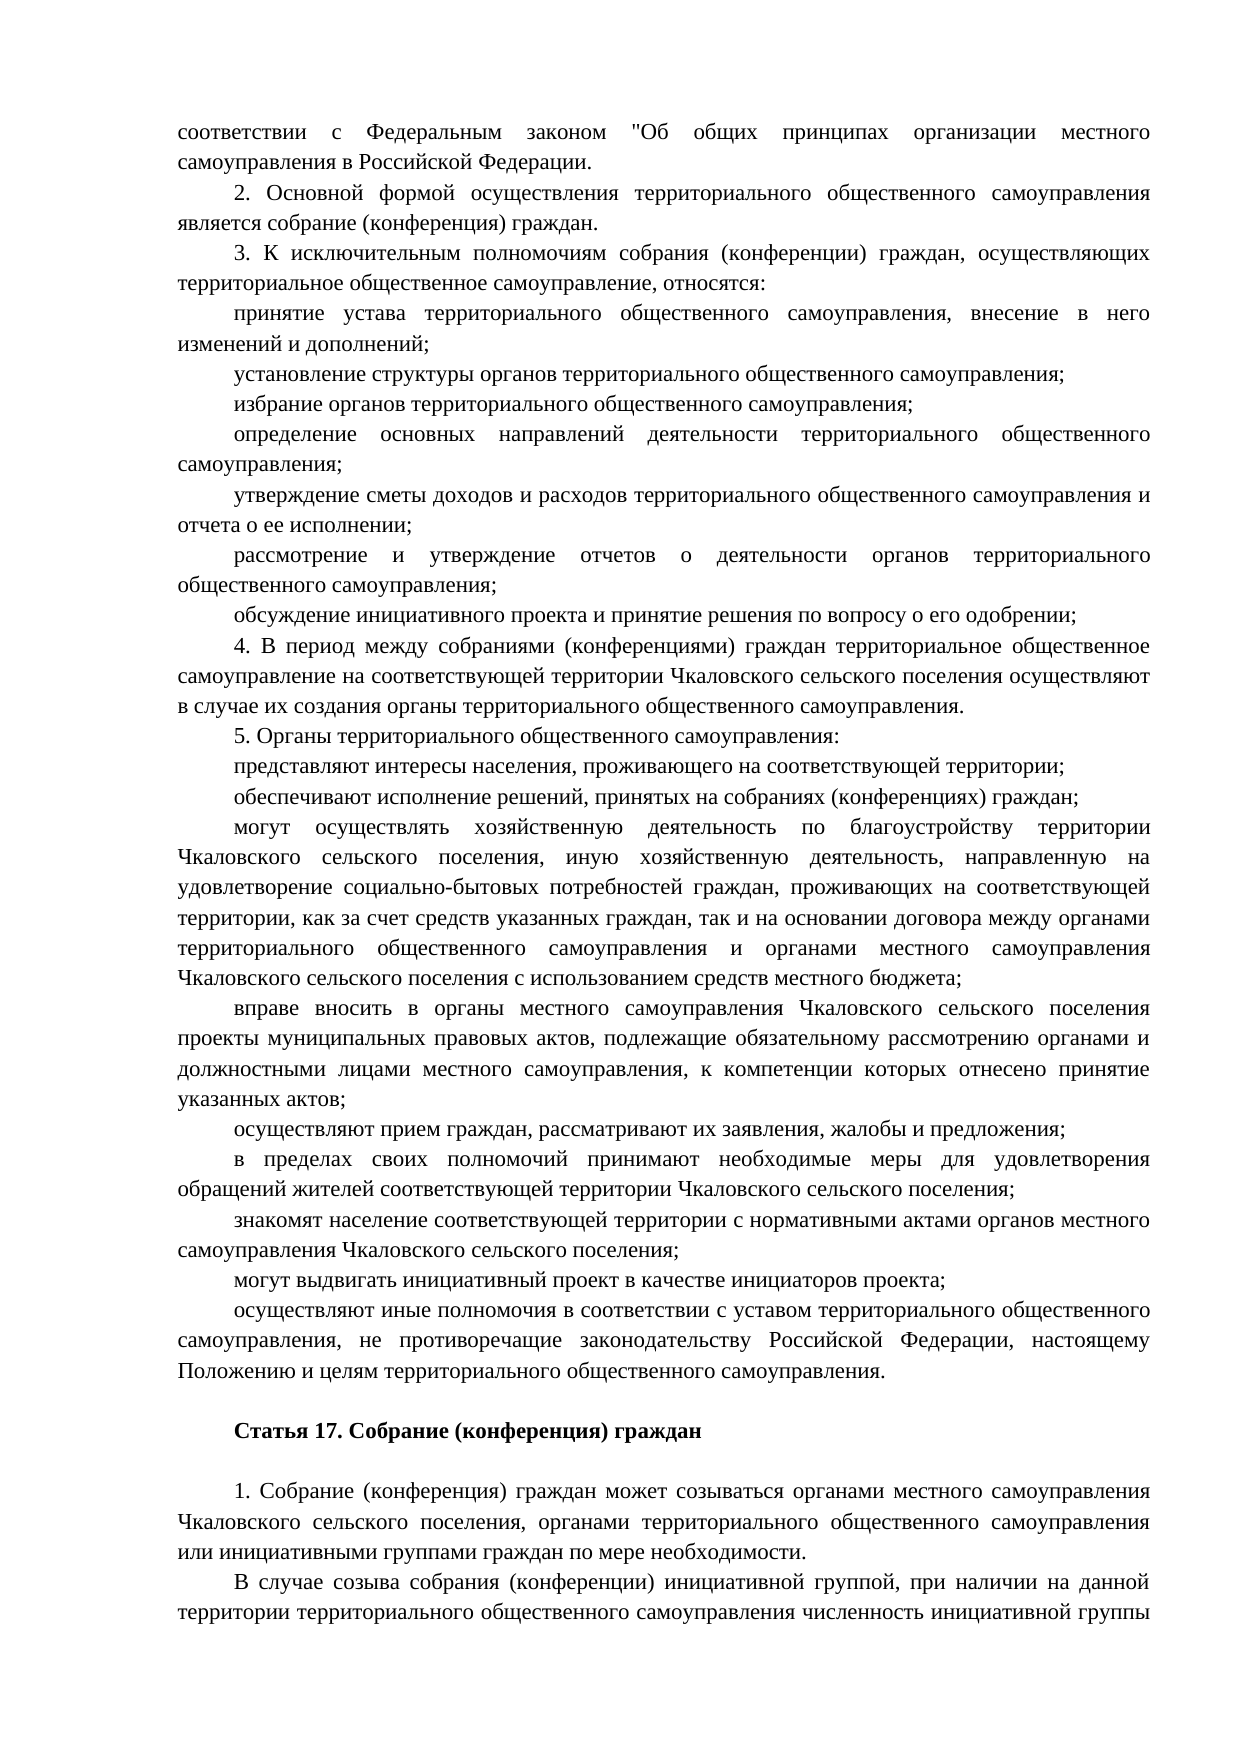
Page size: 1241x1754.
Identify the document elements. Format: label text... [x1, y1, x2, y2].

text обеспечивают исполнение решений, принятых на собраниях (конференциях) граждан; [177, 783, 1152, 809]
text в пределах своих полномочий принимают необходимые меры для удовлетворения обращений жителей соответствующей территории Чкаловского сельского поселения; [177, 1145, 1152, 1202]
text вправе вносить в органы местного самоуправления Чкаловского сельского поселения проекты муниципальных правовых актов, подлежащие обязательному рассмотрению органами и должностными лицами местного самоуправления, к компетенции которых отнесено принятие указанных актов; [177, 994, 1152, 1111]
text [177, 118, 1152, 175]
text осуществляют иные полномочия в соответствии с уставом территориального общественного самоуправления, не противоречащие законодательству Российской Федерации, настоящему Положению и целям территориального общественного самоуправления. [177, 1296, 1152, 1383]
text обсуждение инициативного проекта и принятие решения по вопросу о его одобрении; [177, 601, 1152, 628]
text могут выдвигать инициативный проект в качестве инициаторов проекта; [177, 1266, 1152, 1292]
text 1. Собрание (конференция) граждан может созываться органами местного самоуправления Чкаловского сельского поселения, органами территориального общественного самоуправления или инициативными группами граждан по мере необходимости. [177, 1477, 1152, 1564]
title Статья 17. Собрание (конференция) граждан [177, 1417, 1152, 1443]
text 3. К исключительным полномочиям собрания (конференции) граждан, осуществляющих территориальное общественное самоуправление, относятся: [177, 239, 1152, 296]
text избрание органов территориального общественного самоуправления; [177, 390, 1152, 416]
text принятие устава территориального общественного самоуправления, внесение в него изменений и дополнений; [177, 299, 1152, 356]
text представляют интересы населения, проживающего на соответствующей территории; [177, 752, 1152, 779]
text знакомят население соответствующей территории с нормативными актами органов местного самоуправления Чкаловского сельского поселения; [177, 1206, 1152, 1262]
text утверждение сметы доходов и расходов территориального общественного самоуправления и отчета о ее исполнении; [177, 481, 1152, 537]
text 4. В период между собраниями (конференциями) граждан территориальное общественное самоуправление на соответствующей территории Чкаловского сельского поселения осуществляют в случае их создания органы территориального общественного самоуправления. [177, 632, 1152, 718]
text могут осуществлять хозяйственную деятельность по благоустройству территории Чкаловского сельского поселения, иную хозяйственную деятельность, направленную на удовлетворение социально-бытовых потребностей граждан, проживающих на соответствующей территории, как за счет средств указанных граждан, так и на основании договора между органами территориального общественного самоуправления и органами местного самоуправления Чкаловского сельского поселения с использованием средств местного бюджета; [177, 813, 1152, 990]
text 5. Органы территориального общественного самоуправления: [177, 722, 1152, 749]
text осуществляют прием граждан, рассматривают их заявления, жалобы и предложения; [177, 1115, 1152, 1141]
text 2. Основной формой осуществления территориального общественного самоуправления является собрание (конференция) граждан. [177, 178, 1152, 235]
text определение основных направлений деятельности территориального общественного самоуправления; [177, 420, 1152, 477]
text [177, 1568, 1152, 1625]
text рассмотрение и утверждение отчетов о деятельности органов территориального общественного самоуправления; [177, 541, 1152, 598]
text установление структуры органов территориального общественного самоуправления; [177, 360, 1152, 386]
